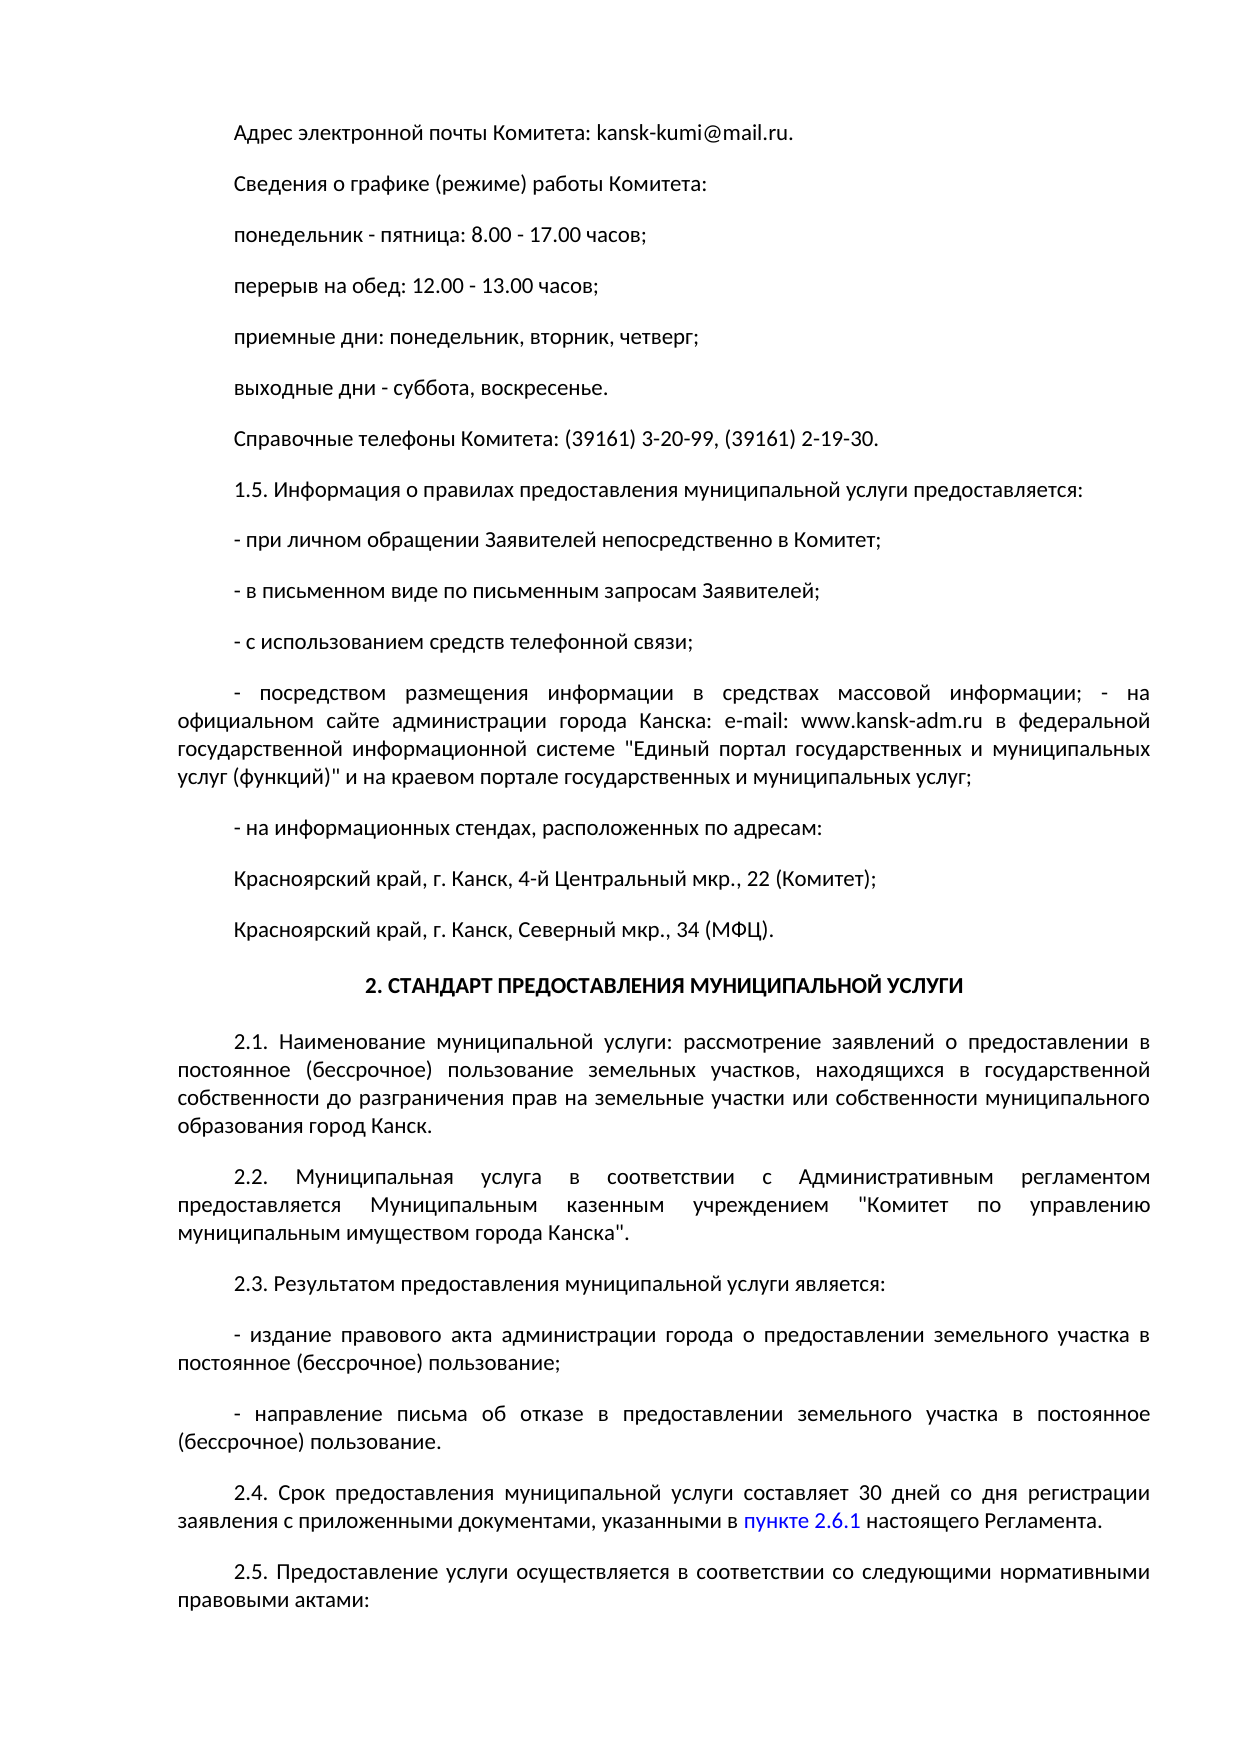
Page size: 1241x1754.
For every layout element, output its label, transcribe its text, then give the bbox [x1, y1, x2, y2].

text 1.5. Информация о правилах предоставления муниципальной услуги предоставляется: [177, 475, 1152, 503]
text перерыв на обед: 12.00 - 13.00 часов; [177, 271, 1152, 299]
text - с использованием средств телефонной связи; [177, 627, 1152, 656]
text 2.5. Предоставление услуги осуществляется в соответствии со следующими нормативными правовыми актами: [177, 1557, 1152, 1613]
text 2.2. Муниципальная услуга в соответствии с Административным регламентом предоставляется Муниципальным казенным учреждением "Комитет по управлению муниципальным имуществом города Канска". [177, 1162, 1152, 1246]
title 2. СТАНДАРТ ПРЕДОСТАВЛЕНИЯ МУНИЦИПАЛЬНОЙ УСЛУГИ [177, 971, 1152, 999]
text приемные дни: понедельник, вторник, четверг; [177, 322, 1152, 350]
text Сведения о графике (режиме) работы Комитета: [177, 169, 1152, 197]
text - при личном обращении Заявителей непосредственно в Комитет; [177, 526, 1152, 554]
text Справочные телефоны Комитета: (39161) 3-20-99, (39161) 2-19-30. [177, 424, 1152, 452]
text 2.3. Результатом предоставления муниципальной услуги является: [177, 1269, 1152, 1297]
text понедельник - пятница: 8.00 - 17.00 часов; [177, 220, 1152, 248]
text Красноярский край, г. Канск, 4-й Центральный мкр., 22 (Комитет); [177, 864, 1152, 892]
text - на информационных стендах, расположенных по адресам: [177, 813, 1152, 841]
text Адрес электронной почты Комитета: kansk-kumi@mail.ru. [177, 118, 1152, 146]
text - в письменном виде по письменным запросам Заявителей; [177, 577, 1152, 604]
text выходные дни - суббота, воскресенье. [177, 373, 1152, 401]
text - издание правового акта администрации города о предоставлении земельного участка в постоянное (бессрочное) пользование; [177, 1320, 1152, 1376]
text - направление письма об отказе в предоставлении земельного участка в постоянное (бессрочное) пользование. [177, 1399, 1152, 1455]
text Красноярский край, г. Канск, Северный мкр., 34 (МФЦ). [177, 915, 1152, 943]
text - посредством размещения информации в средствах массовой информации; - на официальном сайте администрации города Канска: e-mail: www.kansk-adm.ru в федеральной государственной информационной системе "Единый портал государственных и муниципальных услуг (функций)" и на краевом портале государственных и муниципальных услуг; [177, 678, 1152, 791]
text 2.1. Наименование муниципальной услуги: рассмотрение заявлений о предоставлении в постоянное (бессрочное) пользование земельных участков, находящихся в государственной собственности до разграничения прав на земельные участки или собственности муниципального образования город Канск. [177, 1027, 1152, 1139]
text 2.4. Срок предоставления муниципальной услуги составляет 30 дней со дня регистрации заявления с приложенными документами, указанными в пункте 2.6.1 настоящего Регламента. [177, 1478, 1152, 1534]
